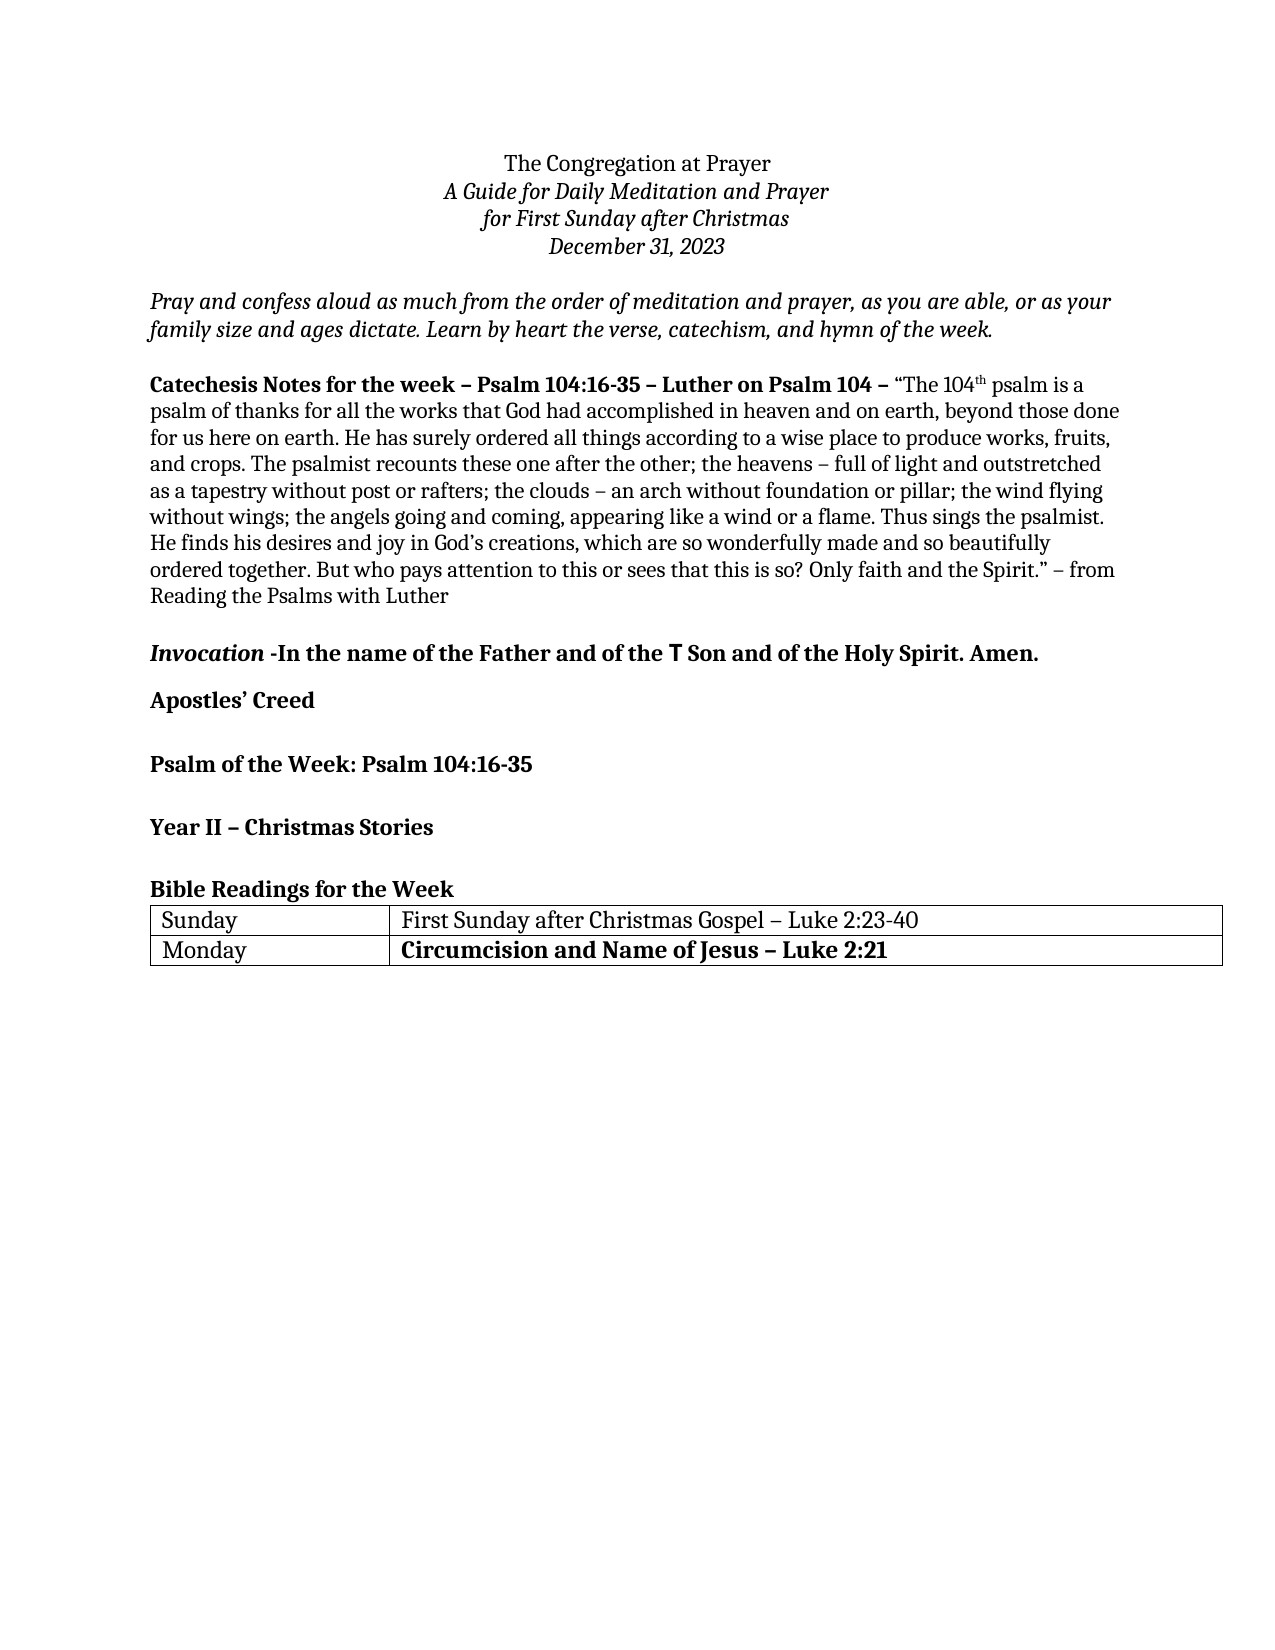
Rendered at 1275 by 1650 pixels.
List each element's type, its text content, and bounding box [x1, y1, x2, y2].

text Catechesis Notes for the week – Psalm 104:16-35 – Luther on Psalm 104 – “The 104th psalm is a psalm of thanks for all the works that God had accomplished in heaven and on earth, beyond those done for us here on earth. He has surely ordered all things according to a wise place to produce works, fruits, and crops. The psalmist recounts these one after the other; the heavens – full of light and outstretched as a tapestry without post or rafters; the clouds – an arch without foundation or pillar; the wind flying without wings; the angels going and coming, appearing like a wind or a flame. Thus sings the psalmist. He finds his desires and joy in God’s creations, which are so wonderfully made and so beautifully ordered together. But who pays attention to this or sees that this is so? Only faith and the Spirit.” – from Reading the Psalms with Luther [150, 372, 1125, 609]
table_header Sunday [151, 906, 389, 935]
text Psalm of the Week: Psalm 104:16-35 [150, 751, 1125, 778]
text Invocation -In the name of the Father and of the T Son and of the Holy Spirit. Amen. [150, 636, 1125, 668]
table_header First Sunday after Christmas Gospel – Luke 2:23-40 [390, 906, 1222, 935]
text Pray and confess aloud as much from the order of meditation and prayer, as you are able, or as your family size and ages dictate. Learn by heart the verse, catechism, and hymn of the week. [150, 288, 1125, 343]
text for First Sunday after Christmas [150, 205, 1125, 233]
text A Guide for Daily Meditation and Prayer [150, 178, 1125, 205]
text Apostles’ Creed [150, 687, 1125, 715]
table_cell Circumcision and Name of Jesus – Luke 2:21 [390, 936, 1222, 965]
text The Congregation at Prayer [150, 150, 1125, 178]
table_cell Monday [151, 936, 389, 965]
text December 31, 2023 [150, 233, 1125, 260]
text Year II – Christmas Stories [150, 814, 1125, 842]
text Bible Readings for the Week [150, 876, 1125, 903]
